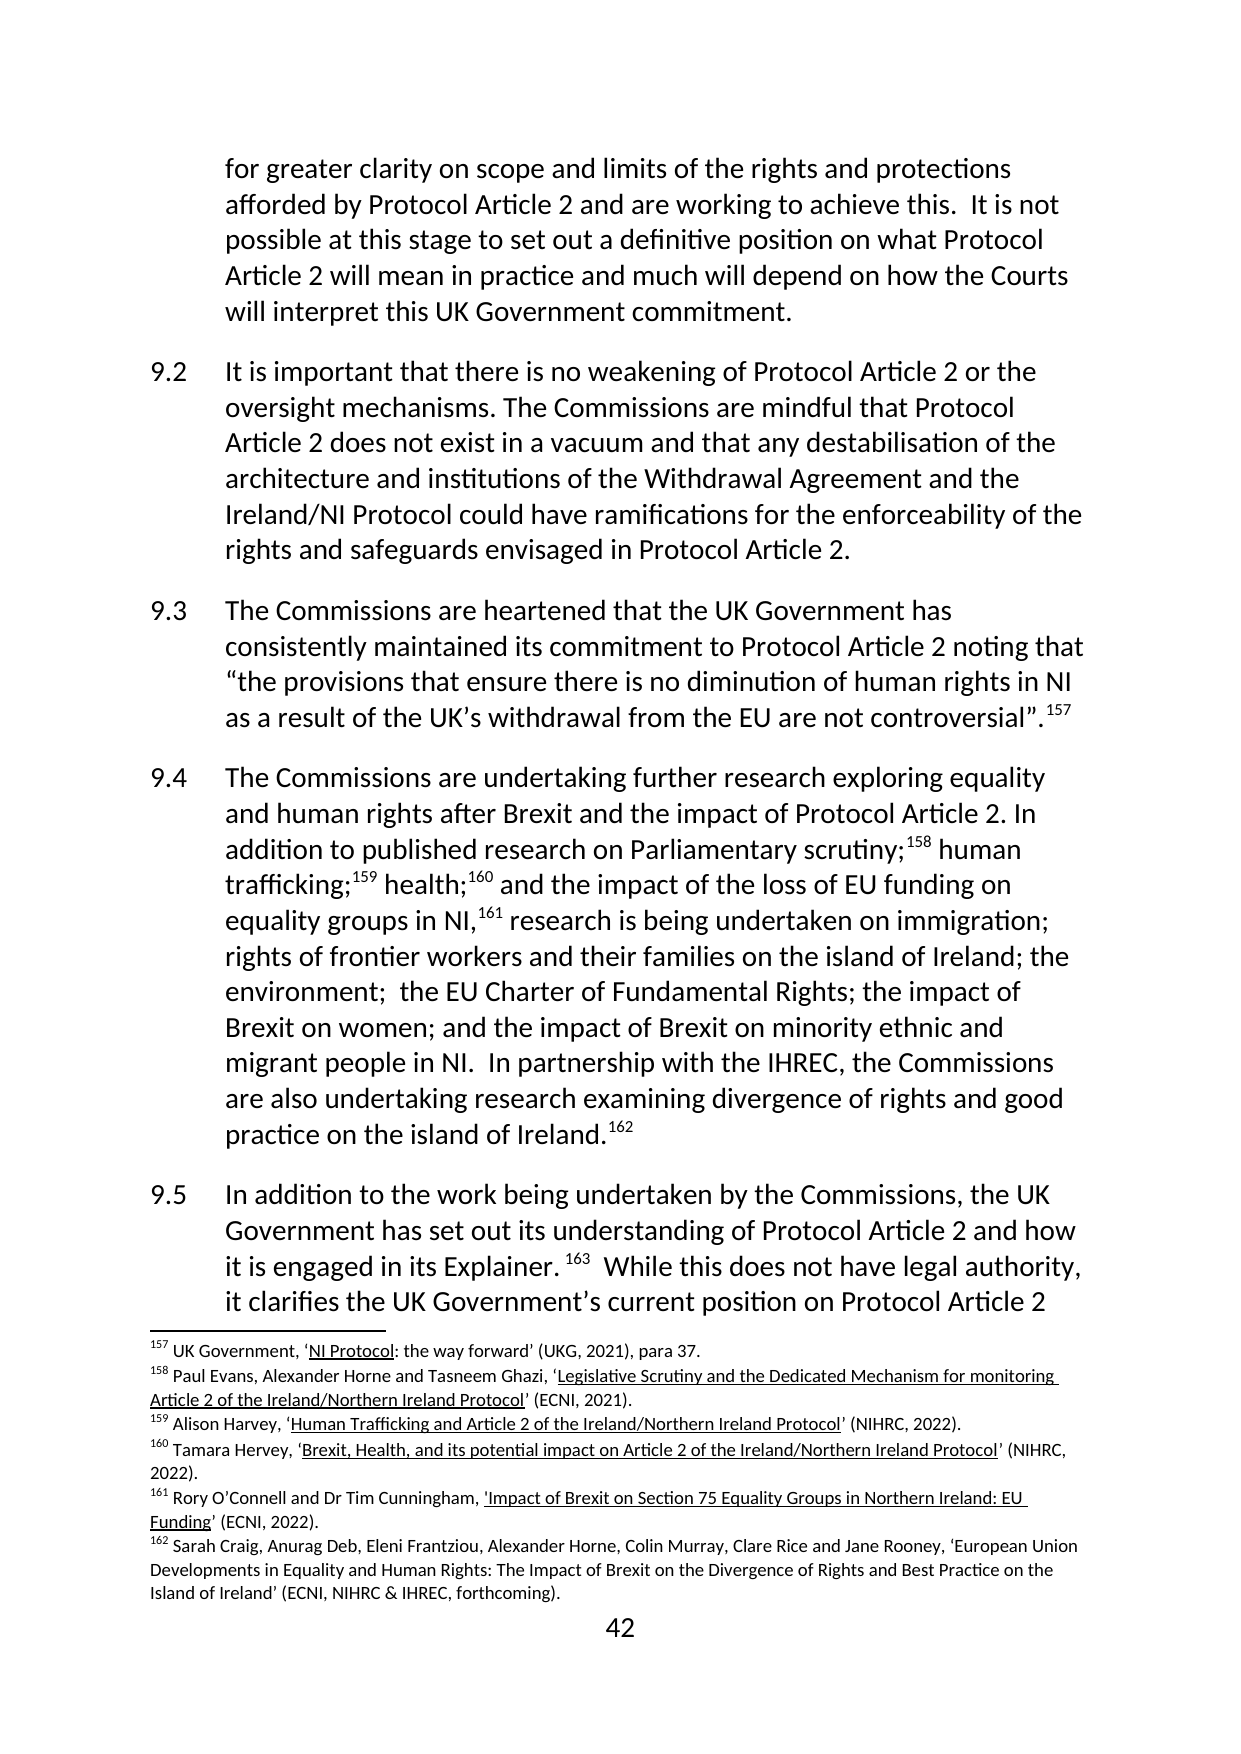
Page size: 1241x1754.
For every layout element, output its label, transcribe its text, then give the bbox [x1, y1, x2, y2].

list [150, 1176, 1090, 1319]
list It is important that there is no weakening of Protocol Article 2 or the oversight mechanisms. The Commissions are mindful that Protocol Article 2 does not exist in a vacuum and that any destabilisation of the architecture and institutions of the Withdrawal Agreement and the Ireland/NI Protocol could have ramifications for the enforceability of the rights and safeguards envisaged in Protocol Article 2. [150, 353, 1090, 567]
list The Commissions are undertaking further research exploring equality and human rights after Brexit and the impact of Protocol Article 2. In addition to published research on Parliamentary scrutiny; human trafficking; health; and the impact of the loss of EU funding on equality groups in NI, research is being undertaken on immigration; rights of frontier workers and their families on the island of Ireland; the environment; the EU Charter of Fundamental Rights; the impact of Brexit on women; and the impact of Brexit on minority ethnic and migrant people in NI. In partnership with the IHREC, the Commissions are also undertaking research examining divergence of rights and good practice on the island of Ireland. [150, 759, 1090, 1151]
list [150, 150, 1090, 328]
list The Commissions are heartened that the UK Government has consistently maintained its commitment to Protocol Article 2 noting that “the provisions that ensure there is no diminution of human rights in NI as a result of the UK’s withdrawal from the EU are not controversial”. [150, 592, 1090, 734]
